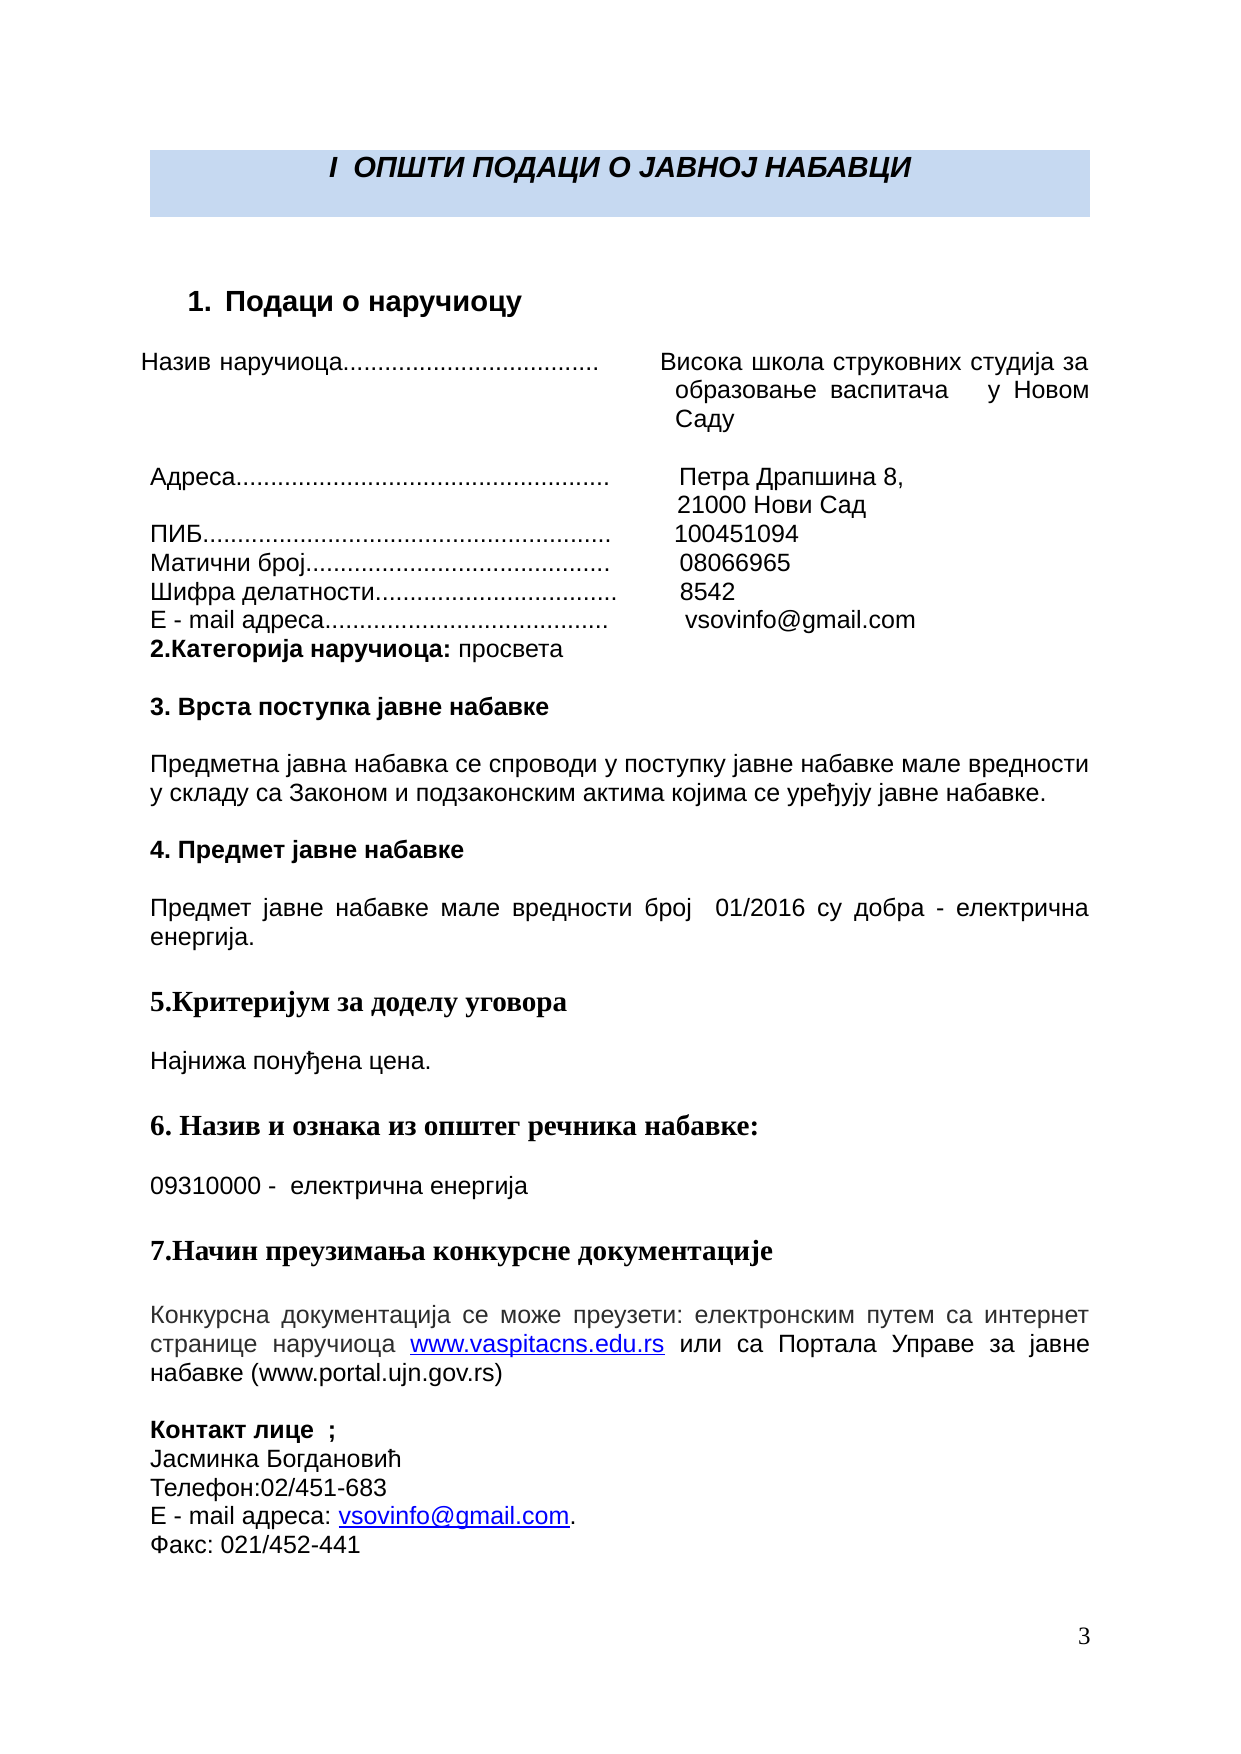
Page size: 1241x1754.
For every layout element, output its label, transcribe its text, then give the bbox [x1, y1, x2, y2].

text Предмет јавне набавке мале вредности број 01/2016 су добра - електрична енергија. [150, 893, 1090, 950]
text Конкурсна документација се може преузети: електронским путем са интернет странице наручиоца www.vaspitacns.edu.rs или са Портала Управе за јавне набавке (www.portal.ujn.gov.rs) [150, 1300, 1090, 1386]
text Е - mail адреса: vsovinfo@gmail.com. [150, 1501, 1090, 1530]
text Предметна јавна набавка се спроводи у поступку јавне набавке мале вредности у складу са Законом и подзаконским актима којима се уређују јавне набавке. [150, 749, 1090, 806]
text Шифра делатности................................... 8542 [150, 576, 1090, 605]
text 6. Назив и ознака из општег речника набавке: [150, 1108, 1090, 1142]
text Телефон:02/451-683 [150, 1472, 1090, 1501]
text Матични број............................................ 08066965 [150, 548, 1090, 576]
text 4. Предмет јавне набавке [150, 835, 1090, 864]
text 21000 Нови Сад [150, 490, 1090, 519]
text Факс: 021/452-441 [150, 1530, 1090, 1559]
list Подаци о наручиоцу [187, 284, 1090, 318]
text Најнижа понуђена цена. [150, 1046, 1090, 1075]
text 2.Категорија наручиоца: просвета [150, 634, 1090, 663]
text Е - mail адреса......................................... vsovinfo@gmail.com [150, 605, 1090, 634]
text Контакт лице ; [150, 1415, 1090, 1444]
text Назив наручиоца..................................... Висока школа струковних студија за образовање васпитача у Новом Саду [141, 346, 1090, 433]
text 3. Врста поступка јавне набавке [150, 691, 1090, 720]
text I ОПШТИ ПОДАЦИ О ЈАВНОЈ НАБАВЦИ [150, 150, 1090, 183]
text 09310000 - електрична енергија [150, 1171, 1090, 1199]
text Јасминка Богдановић [150, 1444, 1090, 1472]
text ПИБ........................................................... 100451094 [150, 519, 1090, 548]
text 7.Начин преузимања конкурсне документације [150, 1233, 1090, 1266]
text 5.Критеријум за доделу уговора [150, 984, 1090, 1017]
text Адреса...................................................... Петра Драпшина 8, [150, 461, 1090, 490]
